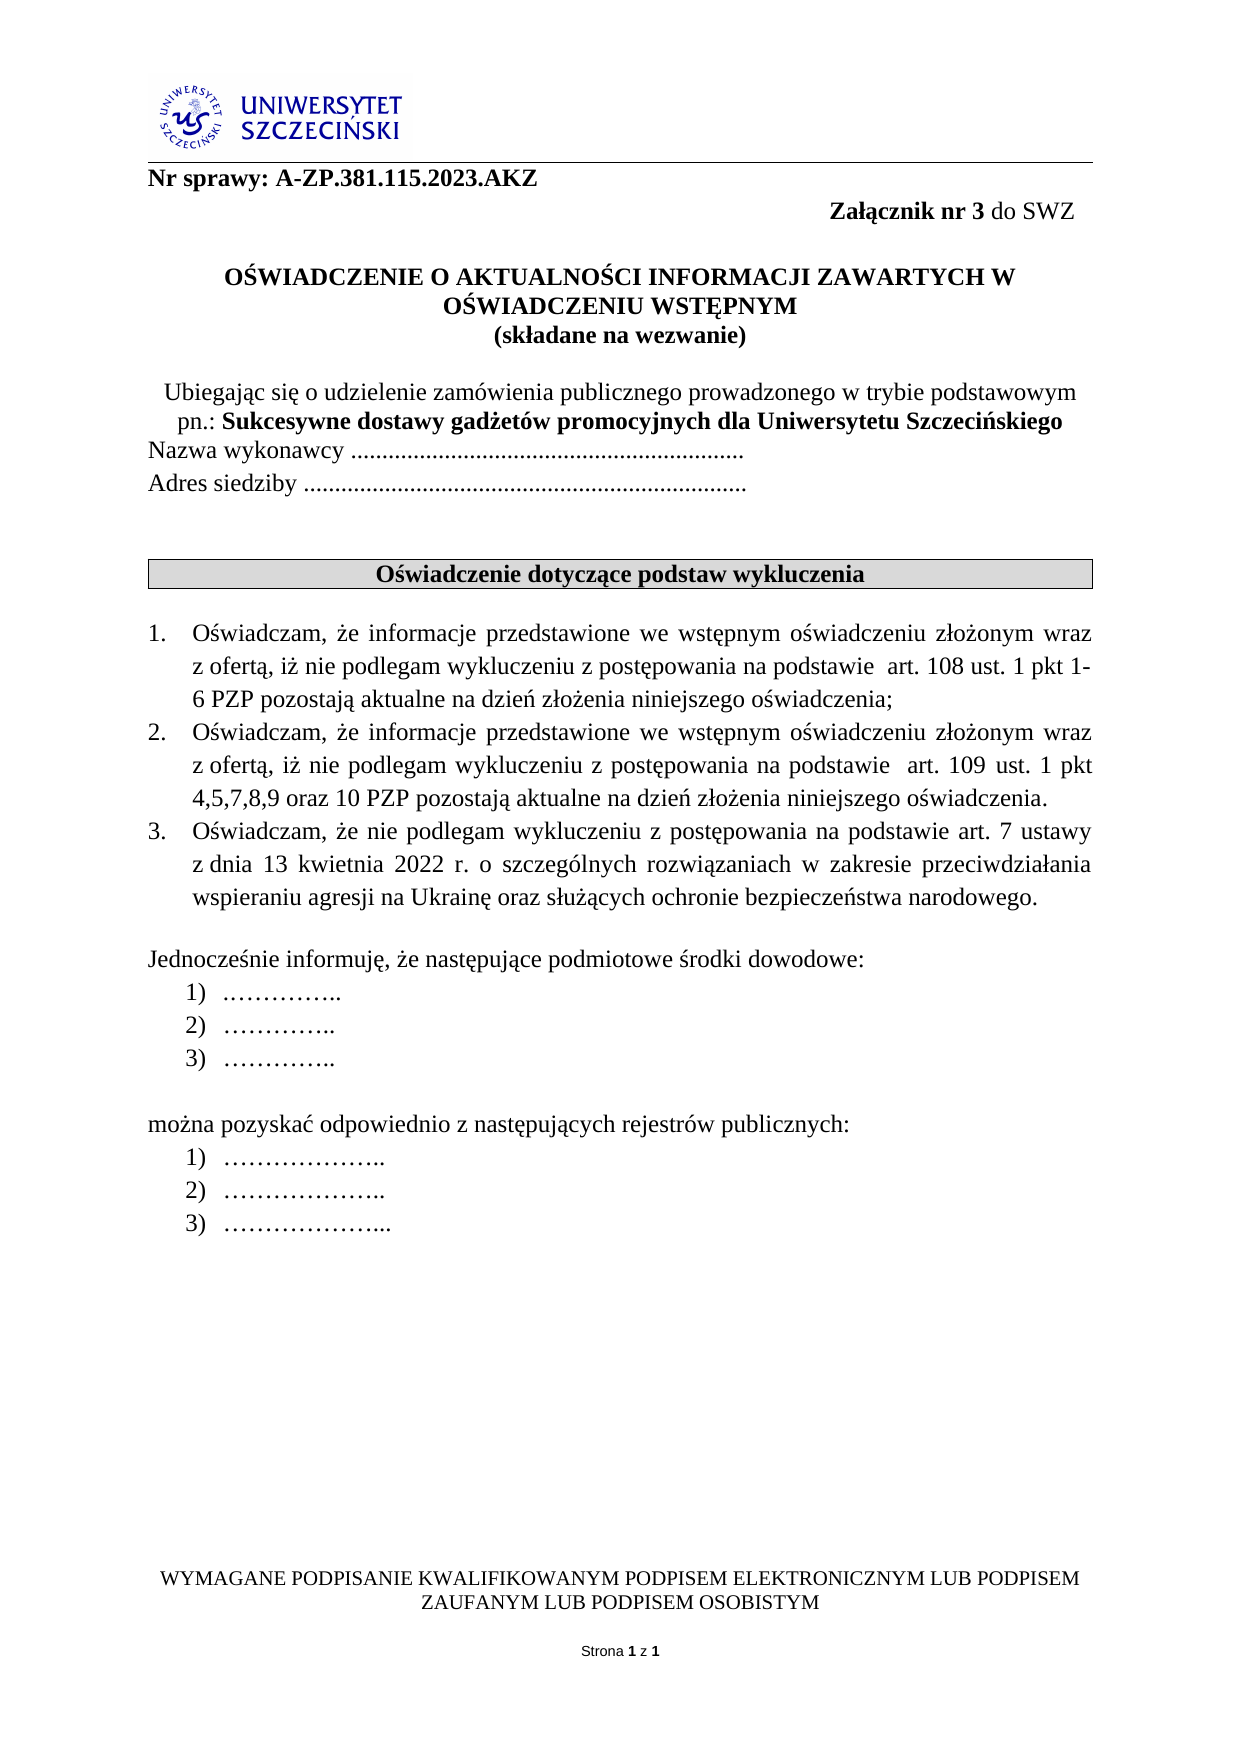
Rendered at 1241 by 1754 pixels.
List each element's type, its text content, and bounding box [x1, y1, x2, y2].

text Nazwa wykonawcy ............................................................... [148, 435, 1137, 464]
list Oświadczam, że informacje przedstawione we wstępnym oświadczeniu złożonym wraz z ofertą, iż nie podlegam wykluczeniu z postępowania na podstawie art. 108 ust. 1 pkt 1-6 PZP pozostają aktualne na dzień złożenia niniejszego oświadczenia; [148, 618, 1093, 713]
picture [147, 73, 414, 160]
text Adres siedziby ....................................................................... [148, 468, 1093, 497]
list Oświadczam, że informacje przedstawione we wstępnym oświadczeniu złożonym wraz z ofertą, iż nie podlegam wykluczeniu z postępowania na podstawie art. 109 ust. 1 pkt 4,5,7,8,9 oraz 10 PZP pozostają aktualne na dzień złożenia niniejszego oświadczenia. [148, 717, 1093, 812]
list .………….. [185, 977, 1093, 1006]
text można pozyskać odpowiednio z następujących rejestrów publicznych: [148, 1109, 1093, 1138]
text OŚWIADCZENIE O AKTUALNOŚCI INFORMACJI ZAWARTYCH W OŚWIADCZENIU WSTĘPNYM [148, 262, 1093, 320]
text Jednocześnie informuję, że następujące podmiotowe środki dowodowe: [148, 944, 1093, 973]
list ………….. [185, 1010, 1093, 1039]
text Ubiegając się o udzielenie zamówienia publicznego prowadzonego w trybie podstawowym pn.: Sukcesywne dostawy gadżetów promocyjnych dla Uniwersytetu Szczecińskiego [148, 377, 1093, 435]
list ……………….. [185, 1175, 1093, 1204]
list Oświadczam, że nie podlegam wykluczeniu z postępowania na podstawie art. 7 ustawy z dnia 13 kwietnia 2022 r. o szczególnych rozwiązaniach w zakresie przeciwdziałania wspieraniu agresji na Ukrainę oraz służących ochronie bezpieczeństwa narodowego. [148, 816, 1093, 911]
list ……………….. [185, 1142, 1093, 1171]
list ………………... [185, 1208, 1093, 1237]
table_header Oświadczenie dotyczące podstaw wykluczenia [149, 560, 1092, 588]
text Załącznik nr 3 do SWZ [738, 196, 1093, 225]
list ………….. [185, 1043, 1093, 1072]
text Nr sprawy: A-ZP.381.115.2023.AKZ [148, 163, 1093, 192]
text (składane na wezwanie) [148, 320, 1093, 349]
